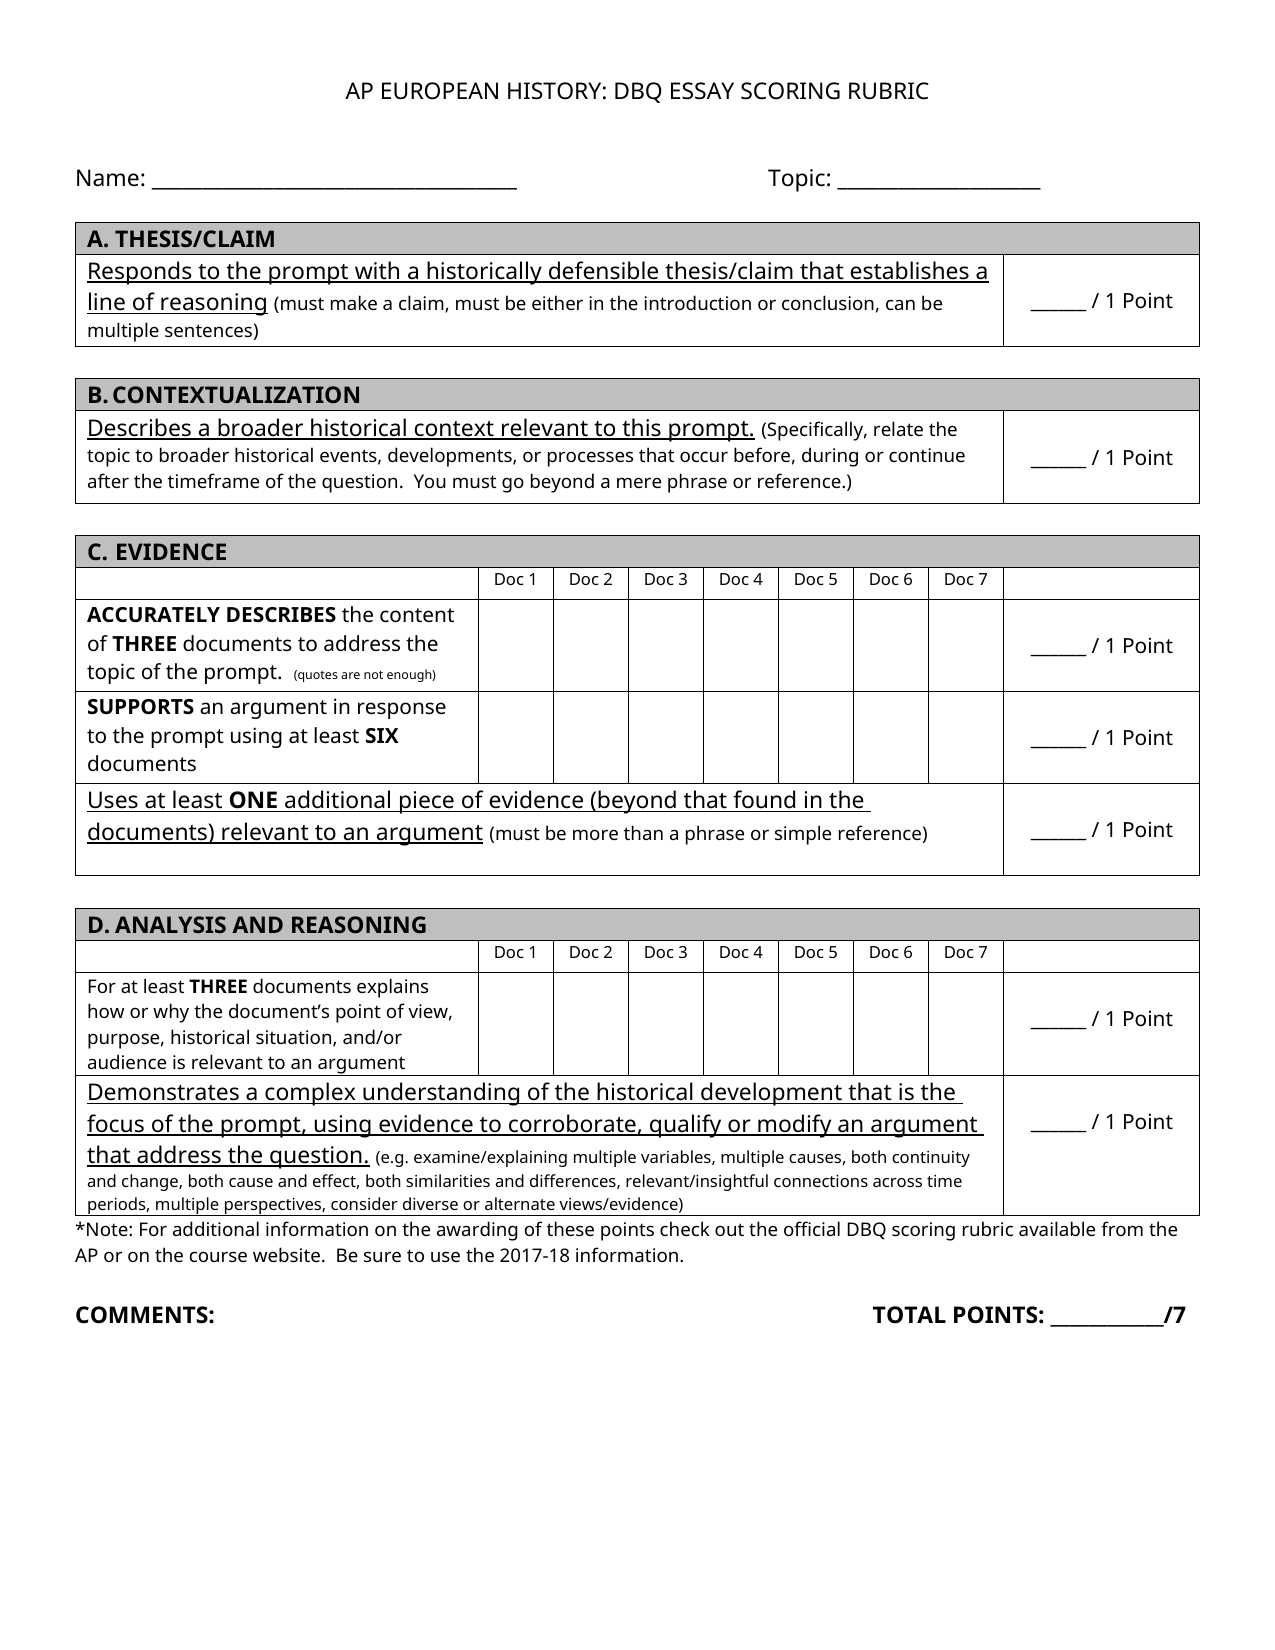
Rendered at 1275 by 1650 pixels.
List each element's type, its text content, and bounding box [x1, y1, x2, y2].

table_cell Doc 5 [779, 941, 853, 972]
table_cell ______ / 1 Point [1004, 600, 1199, 691]
text Name: ____________________________________ Topic: ____________________ [75, 162, 1200, 193]
table_cell Doc 5 [779, 568, 853, 599]
text *Note: For additional information on the awarding of these points check out the official DBQ scoring rubric available from the AP or on the course website. Be sure to use the 2017-18 information. [75, 1216, 1200, 1267]
table_cell Doc 1 [479, 941, 553, 972]
table_cell Doc 7 [929, 568, 1003, 599]
table_cell [554, 692, 628, 783]
table_cell [929, 692, 1003, 783]
table_cell [1004, 941, 1199, 972]
table_cell ______ / 1 Point [1004, 1076, 1199, 1215]
table_cell For at least THREE documents explains how or why the document’s point of view, purpose, historical situation, and/or audience is relevant to an argument [76, 973, 478, 1075]
table_header EVIDENCE [76, 536, 1199, 567]
table_cell ______ / 1 Point [1004, 255, 1199, 346]
table_header ANALYSIS AND REASONING [76, 909, 1199, 940]
table_cell Doc 2 [554, 941, 628, 972]
table_cell ______ / 1 Point [1004, 692, 1199, 783]
table_cell [629, 600, 703, 691]
table_cell Doc 6 [854, 941, 928, 972]
table_cell SUPPORTS an argument in response to the prompt using at least SIX documents [76, 692, 478, 783]
table_cell [704, 600, 778, 691]
table_cell Doc 6 [854, 568, 928, 599]
table_cell [629, 692, 703, 783]
table_cell [479, 600, 553, 691]
table_cell [779, 692, 853, 783]
table_cell Doc 2 [554, 568, 628, 599]
table_cell [779, 600, 853, 691]
table_cell [704, 973, 778, 1075]
table_cell Responds to the prompt with a historically defensible thesis/claim that establishes a line of reasoning (must make a claim, must be either in the introduction or conclusion, can be multiple sentences) [76, 255, 1003, 346]
table_cell ______ / 1 Point [1004, 411, 1199, 502]
table_cell ______ / 1 Point [1004, 784, 1199, 875]
table_cell [479, 692, 553, 783]
table_cell [554, 973, 628, 1075]
table_cell Doc 3 [629, 568, 703, 599]
table_cell Doc 4 [704, 941, 778, 972]
table_cell [854, 973, 928, 1075]
table_cell [629, 973, 703, 1075]
table_cell Doc 4 [704, 568, 778, 599]
table_cell [929, 600, 1003, 691]
table_header CONTEXTUALIZATION [76, 379, 1199, 410]
table_cell [479, 973, 553, 1075]
text AP EUROPEAN HISTORY: DBQ ESSAY SCORING RUBRIC [75, 75, 1200, 106]
table_cell Describes a broader historical context relevant to this prompt. (Specifically, relate the topic to broader historical events, developments, or processes that occur before, during or continue after the timeframe of the question. You must go beyond a mere phrase or reference.) [76, 411, 1003, 502]
table_cell Uses at least ONE additional piece of evidence (beyond that found in the documents) relevant to an argument (must be more than a phrase or simple reference) [76, 784, 1003, 875]
table_cell [76, 568, 478, 599]
table_cell [779, 973, 853, 1075]
table_cell Demonstrates a complex understanding of the historical development that is the focus of the prompt, using evidence to corroborate, qualify or modify an argument that address the question. (e.g. examine/explaining multiple variables, multiple causes, both continuity and change, both cause and effect, both similarities and differences, relevant/insightful connections across time periods, multiple perspectives, consider diverse or alternate views/evidence) [76, 1076, 1003, 1215]
table_cell Doc 7 [929, 941, 1003, 972]
table_header THESIS/CLAIM [76, 223, 1199, 254]
table_cell Doc 3 [629, 941, 703, 972]
table_cell [1004, 568, 1199, 599]
text COMMENTS: TOTAL POINTS: ____________/7 [75, 1299, 1200, 1330]
table_cell [704, 692, 778, 783]
table_cell Doc 1 [479, 568, 553, 599]
table_cell ACCURATELY DESCRIBES the content of THREE documents to address the topic of the prompt. (quotes are not enough) [76, 600, 478, 691]
table_cell [854, 600, 928, 691]
table_cell [76, 941, 478, 972]
table_cell ______ / 1 Point [1004, 973, 1199, 1075]
table_cell [554, 600, 628, 691]
table_cell [854, 692, 928, 783]
table_cell [929, 973, 1003, 1075]
